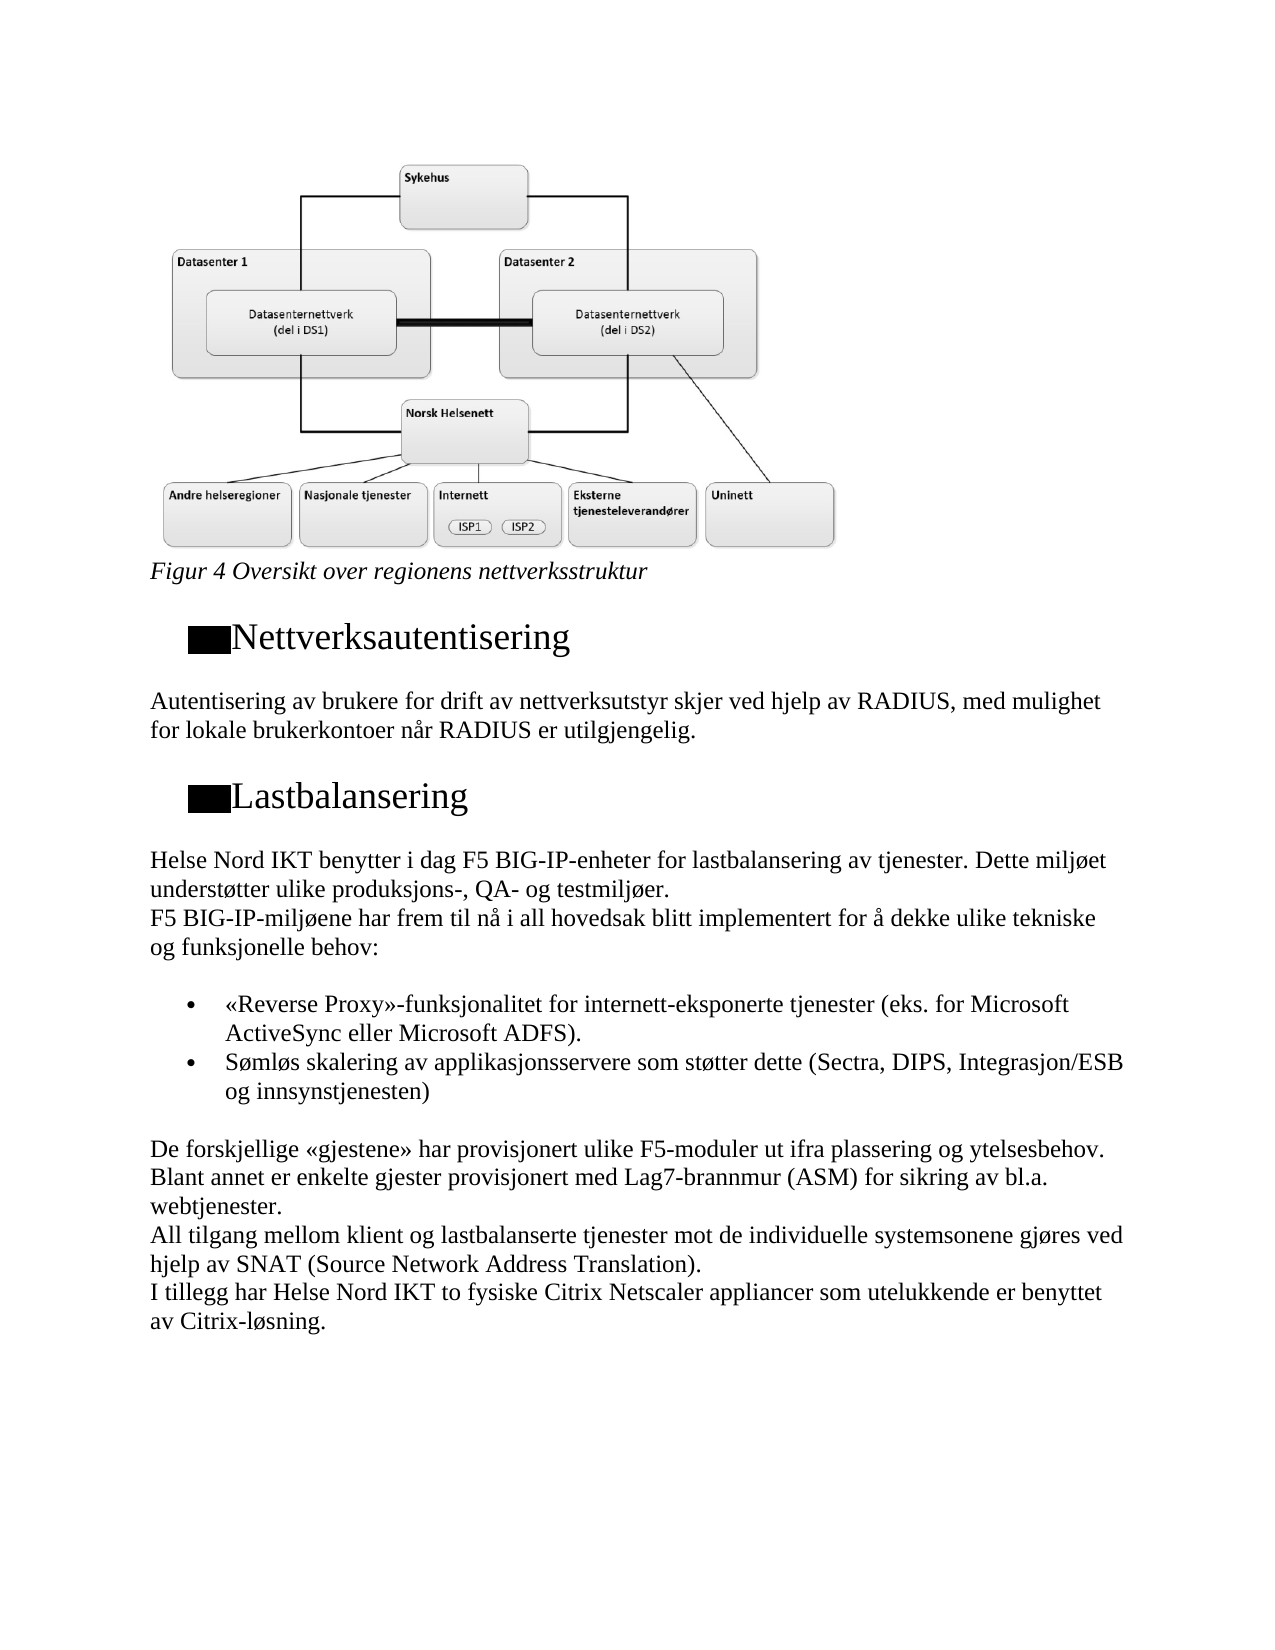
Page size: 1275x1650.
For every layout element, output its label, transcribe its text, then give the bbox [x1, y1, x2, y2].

subtitle Nettverksautentisering [187, 614, 1125, 657]
list «Reverse Proxy»-funksjonalitet for internett-eksponerte tjenester (eks. for Microsoft ActiveSync eller Microsoft ADFS). [187, 989, 1125, 1047]
text De forskjellige «gjestene» har provisjonert ulike F5-moduler ut ifra plassering og ytelsesbehov. Blant annet er enkelte gjester provisjonert med Lag7-brannmur (ASM) for sikring av bl.a. webtjenester. All tilgang mellom klient og lastbalanserte tjenester mot de individuelle systemsonene gjøres ved hjelp av SNAT (Source Network Address Translation). I tillegg har Helse Nord IKT to fysiske Citrix Netscaler appliancer som utelukkende er benyttet av Citrix-løsning. [150, 1134, 1125, 1335]
subtitle Lastbalansering [187, 773, 1125, 816]
list Sømløs skalering av applikasjonsservere som støtter dette (Sectra, DIPS, Integrasjon/ESB og innsynstjenesten) [187, 1047, 1125, 1104]
text Autentisering av brukere for drift av nettverksutstyr skjer ved hjelp av RADIUS, med mulighet for lokale brukerkontoer når RADIUS er utilgjengelig. [150, 686, 1125, 744]
text Helse Nord IKT benytter i dag F5 BIG-IP-enheter for lastbalansering av tjenester. Dette miljøet understøtter ulike produksjons-, QA- og testmiljøer. F5 BIG-IP-miljøene har frem til nå i all hovedsak blitt implementert for å dekke ulike tekniske og funksjonelle behov: [150, 845, 1125, 960]
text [150, 150, 1125, 585]
